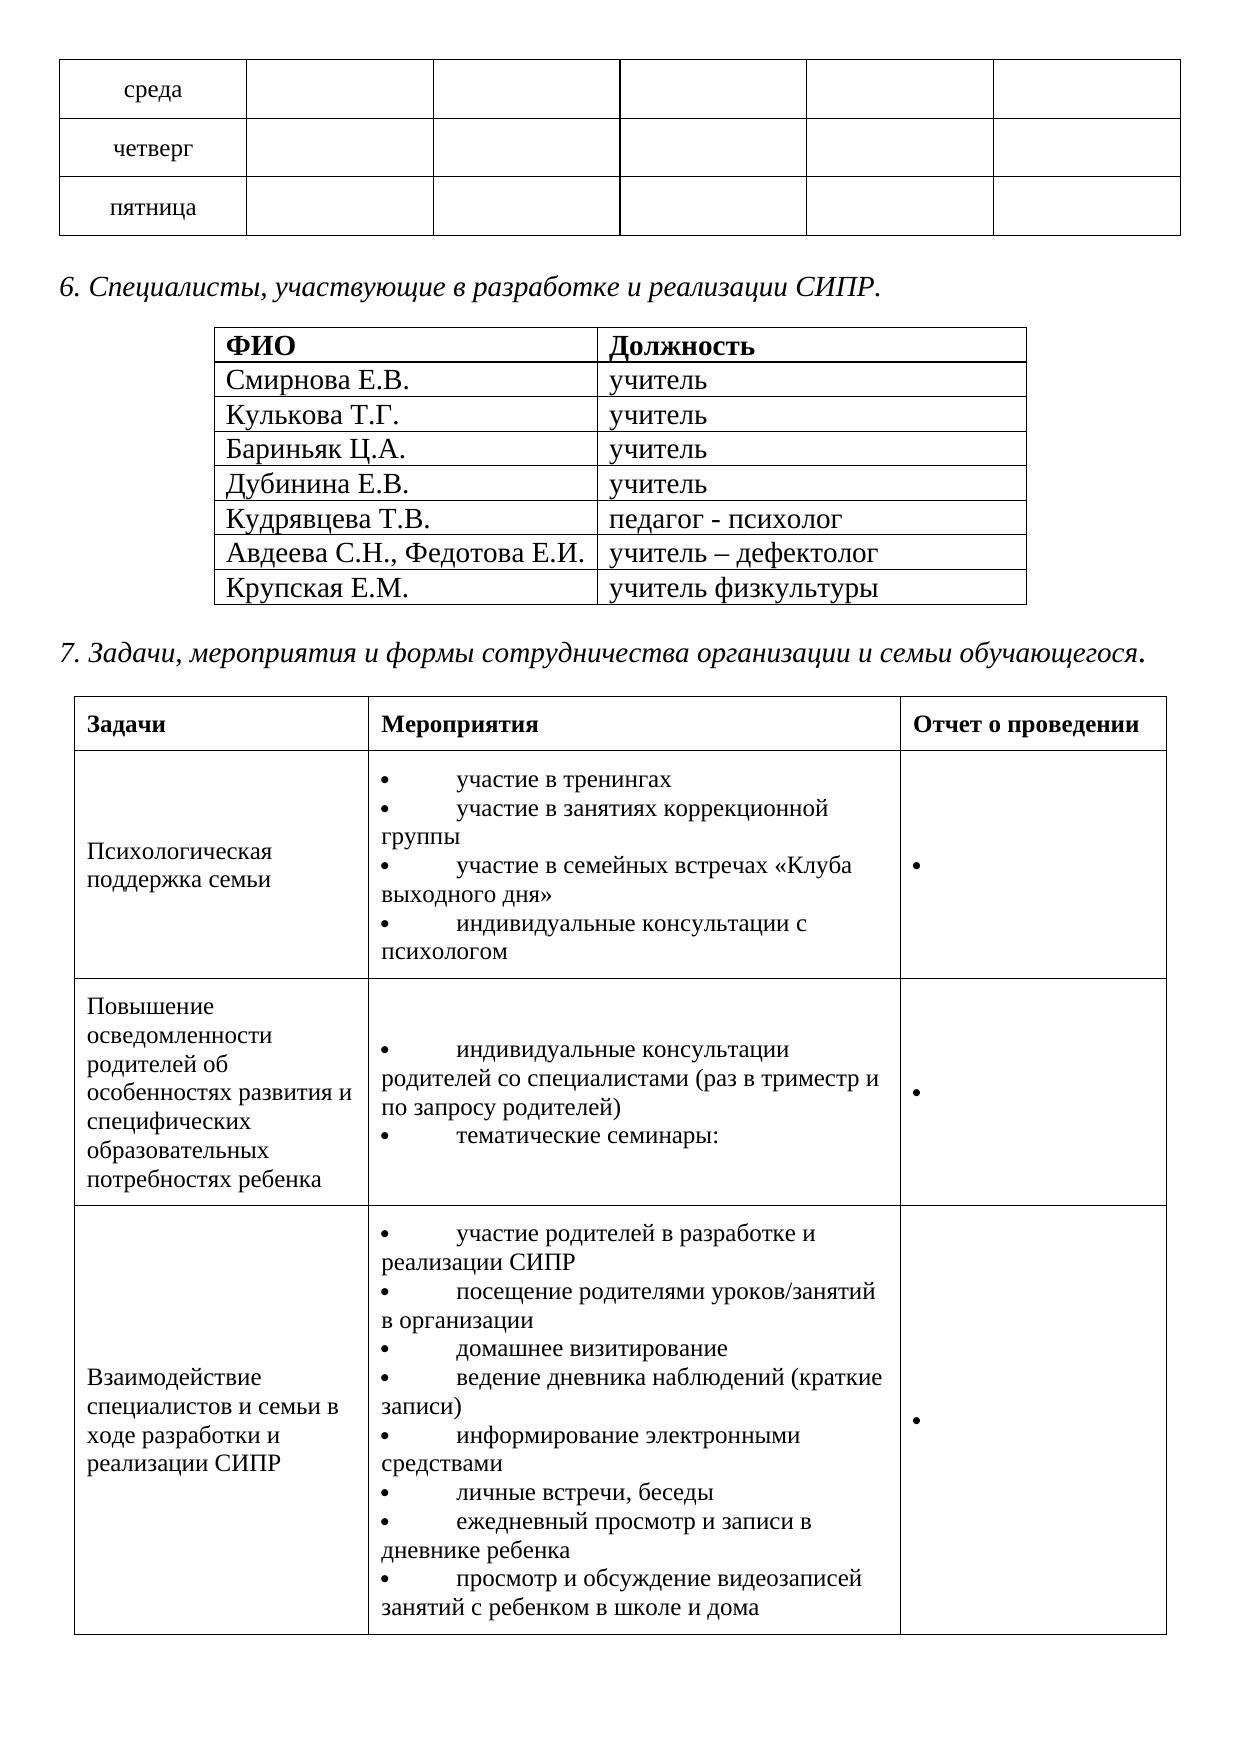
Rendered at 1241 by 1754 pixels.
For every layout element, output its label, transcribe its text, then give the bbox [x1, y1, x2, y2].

table_cell Психологическая поддержка семьи [75, 751, 368, 978]
table_cell педагог - психолог [598, 501, 1026, 534]
table_header Отчет о проведении [901, 697, 1166, 750]
table_cell [901, 979, 1166, 1205]
table_cell индивидуальные консультации родителей со специалистами (раз в триместр и по запросу родителей) тематические семинары: [369, 979, 900, 1205]
table_cell Бариньяк Ц.А. [215, 432, 597, 465]
table_cell пятница [60, 177, 246, 235]
table_cell [247, 60, 433, 118]
table_cell Крупская Е.М. [215, 570, 597, 603]
text 6. Специалисты, участвующие в разработке и реализации СИПР. [59, 269, 1181, 303]
table_cell учитель [598, 397, 1026, 431]
table_cell [247, 119, 433, 176]
table_cell [434, 60, 619, 118]
table_cell [247, 177, 433, 235]
table_cell Кудрявцева Т.В. [215, 501, 597, 534]
table_header Задачи [75, 697, 368, 750]
table_cell [434, 177, 619, 235]
table_cell [621, 177, 806, 235]
text 7. Задачи, мероприятия и формы сотрудничества организации и семьи обучающегося. [59, 631, 1181, 669]
table_cell Взаимодействие специалистов и семьи в ходе разработки и реализации СИПР [75, 1206, 368, 1633]
table_cell учитель [598, 432, 1026, 465]
table_cell [621, 119, 806, 176]
table_cell [994, 60, 1180, 118]
table_cell [901, 1206, 1166, 1633]
table_cell [807, 119, 993, 176]
table_header ФИО [215, 328, 597, 361]
table_cell [994, 119, 1180, 176]
table_cell Смирнова Е.В. [215, 363, 597, 396]
table_cell участие родителей в разработке и реализации СИПР посещение родителями уроков/занятий в организации домашнее визитирование ведение дневника наблюдений (краткие записи) информирование электронными средствами личные встречи, беседы ежедневный просмотр и записи в дневнике ребенка просмотр и обсуждение видеозаписей занятий с ребенком в школе и дома [369, 1206, 900, 1633]
table_cell среда [60, 60, 246, 118]
table_cell [621, 60, 806, 118]
table_cell Авдеева С.Н., Федотова Е.И. [215, 535, 597, 569]
table_cell Дубинина Е.В. [215, 466, 597, 500]
table_header Должность [598, 328, 1026, 361]
table_cell Повышение осведомленности родителей об особенностях развития и специфических образовательных потребностях ребенка [75, 979, 368, 1205]
table_cell учитель [598, 466, 1026, 500]
table_cell [901, 751, 1166, 978]
table_cell учитель физкультуры [598, 570, 1026, 603]
table_cell [807, 60, 993, 118]
table_cell Кулькова Т.Г. [215, 397, 597, 431]
table_cell [994, 177, 1180, 235]
table_cell учитель – дефектолог [598, 535, 1026, 569]
table_cell четверг [60, 119, 246, 176]
table_header Мероприятия [369, 697, 900, 750]
table_cell [807, 177, 993, 235]
table_cell участие в тренингах участие в занятиях коррекционной группы участие в семейных встречах «Клуба выходного дня» индивидуальные консультации с психологом [369, 751, 900, 978]
table_cell учитель [598, 363, 1026, 396]
table_cell [434, 119, 619, 176]
